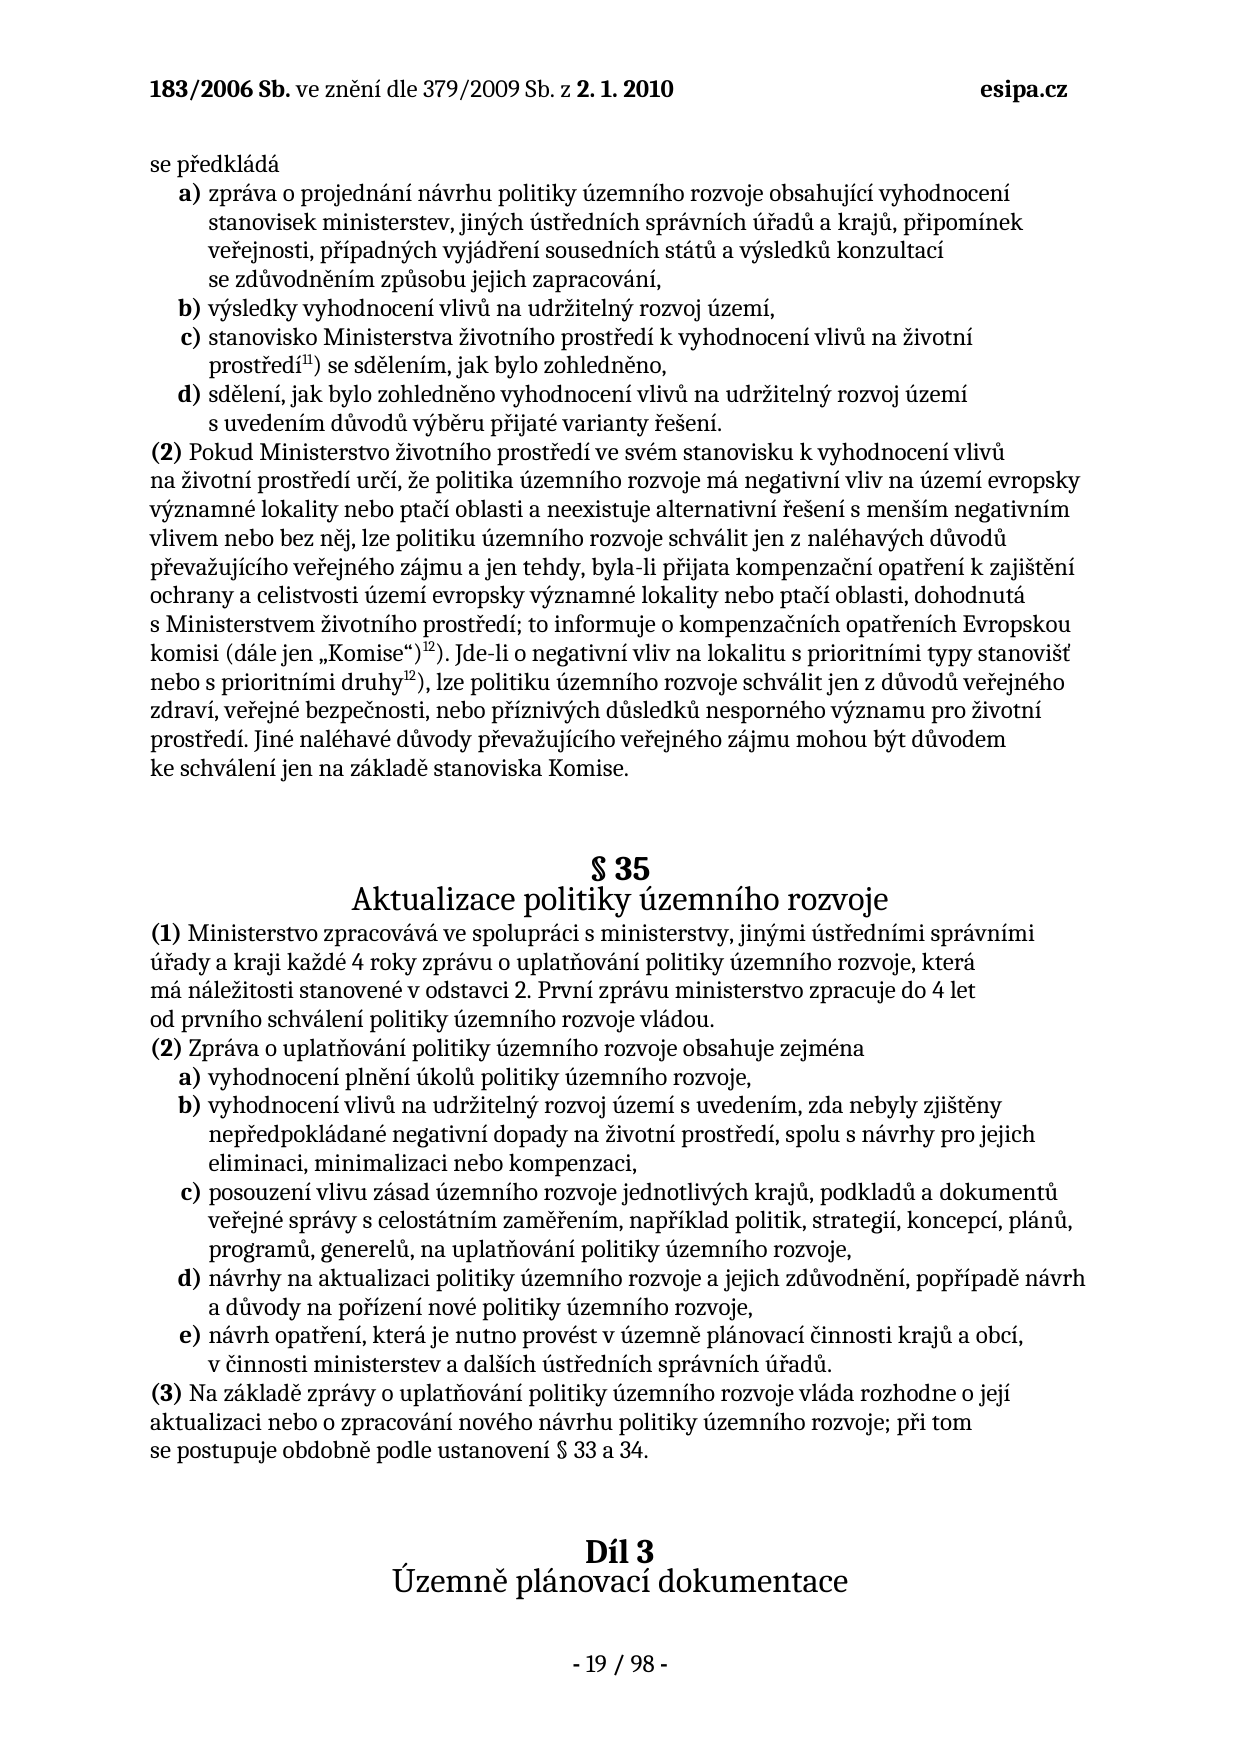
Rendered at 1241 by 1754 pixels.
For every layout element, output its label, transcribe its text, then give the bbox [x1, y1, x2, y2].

text c) stanovisko Ministerstva životního prostředí k vyhodnocení vlivů na životní prostředí11) se sdělením, jak bylo zohledněno, [150, 322, 1090, 380]
text (3) Na základě zprávy o uplatňování politiky územního rozvoje vláda rozhodne o její aktualizaci nebo o zpracování nového návrhu politiky územního rozvoje; při tom se postupuje obdobně podle ustanovení § 33 a 34. [150, 1379, 1090, 1465]
text e) návrh opatření, která je nutno provést v územně plánovací činnosti krajů a obcí, v činnosti ministerstev a dalších ústředních správních úřadů. [150, 1321, 1090, 1379]
text b) vyhodnocení vlivů na udržitelný rozvoj území s uvedením, zda nebyly zjištěny nepředpokládané negativní dopady na životní prostředí, spolu s návrhy pro jejich eliminaci, minimalizaci nebo kompenzaci, [150, 1091, 1090, 1177]
text a) zpráva o projednání návrhu politiky územního rozvoje obsahující vyhodnocení stanovisek ministerstev, jiných ústředních správních úřadů a krajů, připomínek veřejnosti, případných vyjádření sousedních států a výsledků konzultací se zdůvodněním způsobu jejich zapracování, [150, 179, 1090, 294]
subtitle Díl 3 -Územně plánovací dokumentace [150, 1538, 1090, 1601]
text d) sdělení, jak bylo zohledněno vyhodnocení vlivů na udržitelný rozvoj území s uvedením důvodů výběru přijaté varianty řešení. [150, 380, 1090, 437]
text (2) Zpráva o uplatňování politiky územního rozvoje obsahuje zejména [150, 1034, 1090, 1062]
text a) vyhodnocení plnění úkolů politiky územního rozvoje, [150, 1062, 1090, 1091]
text (1) Ministerstvo zpracovává ve spolupráci s ministerstvy, jinými ústředními správními úřady a kraji každé 4 roky zprávu o uplatňování politiky územního rozvoje, která má náležitosti stanovené v odstavci 2. První zprávu ministerstvo zpracuje do 4 let od prvního schválení politiky územního rozvoje vládou. [150, 919, 1090, 1034]
text c) posouzení vlivu zásad územního rozvoje jednotlivých krajů, podkladů a dokumentů veřejné správy s celostátním zaměřením, například politik, strategií, koncepcí, plánů, programů, generelů, na uplatňování politiky územního rozvoje, [150, 1177, 1090, 1264]
text d) návrhy na aktualizaci politiky územního rozvoje a jejich zdůvodnění, popřípadě návrh a důvody na pořízení nové politiky územního rozvoje, [150, 1264, 1090, 1321]
text (2) Pokud Ministerstvo životního prostředí ve svém stanovisku k vyhodnocení vlivů na životní prostředí určí, že politika územního rozvoje má negativní vliv na území evropsky významné lokality nebo ptačí oblasti a neexistuje alternativní řešení s menším negativním vlivem nebo bez něj, lze politiku územního rozvoje schválit jen z naléhavých důvodů převažujícího veřejného zájmu a jen tehdy, byla-li přijata kompenzační opatření k zajištění ochrany a celistvosti území evropsky významné lokality nebo ptačí oblasti, dohodnutá s Ministerstvem životního prostředí; to informuje o kompenzačních opatřeních Evropskou komisi (dále jen „Komise“)12). Jde-li o negativní vliv na lokalitu s prioritními typy stanovišť nebo s prioritními druhy12), lze politiku územního rozvoje schválit jen z důvodů veřejného zdraví, veřejné bezpečnosti, nebo příznivých důsledků nesporného významu pro životní prostředí. Jiné naléhavé důvody převažujícího veřejného zájmu mohou být důvodem ke schválení jen na základě stanoviska Komise. [150, 437, 1090, 782]
text b) výsledky vyhodnocení vlivů na udržitelný rozvoj území, [150, 294, 1090, 322]
subtitle § 35 -Aktualizace politiky územního rozvoje [150, 855, 1090, 919]
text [150, 150, 1090, 179]
